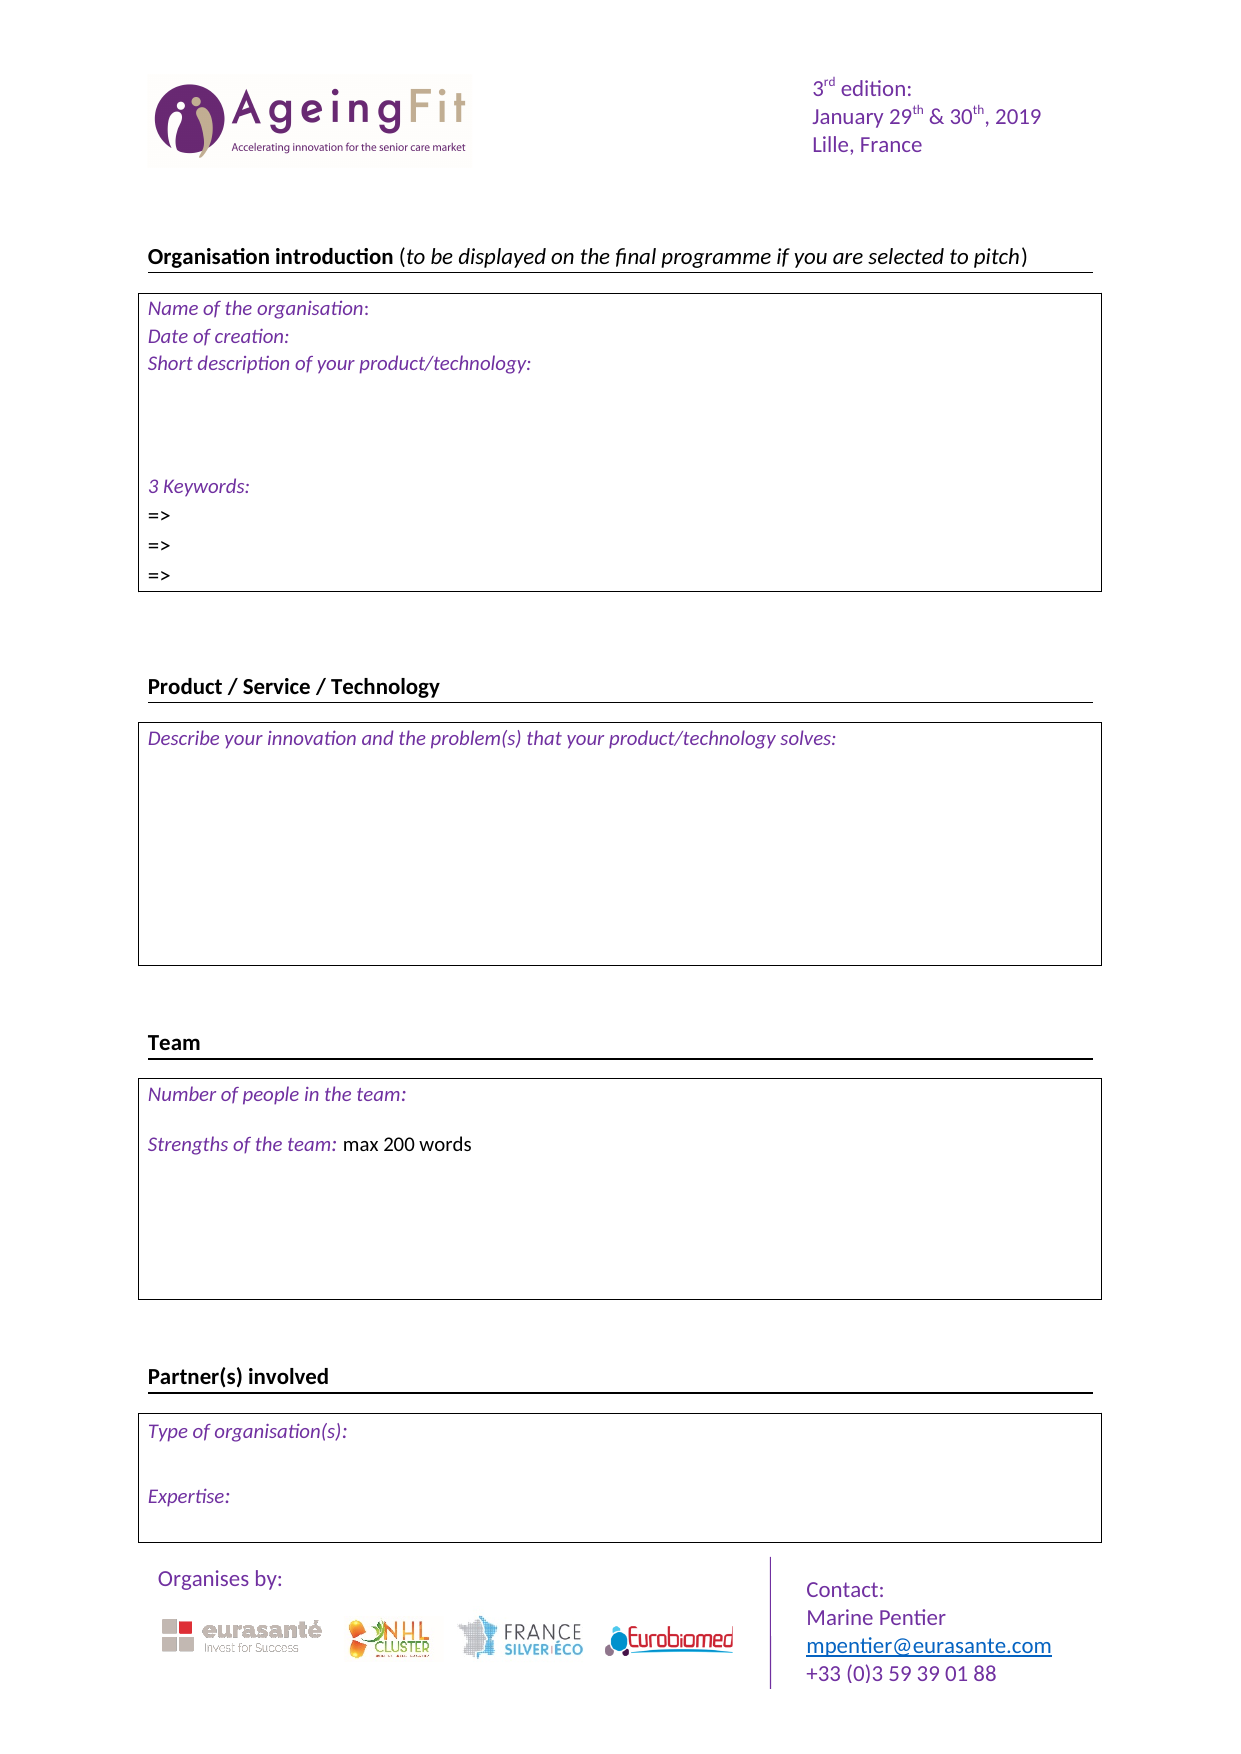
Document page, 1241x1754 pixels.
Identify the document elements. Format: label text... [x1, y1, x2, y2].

picture [147, 1608, 336, 1662]
text Type of organisation(s): [139, 1414, 1101, 1444]
text => [139, 558, 1101, 591]
text Short description of your product/technology: [139, 347, 1101, 376]
text 3 Keywords: [139, 470, 1101, 498]
text Name of the organisation: [139, 294, 1101, 320]
text Organisation introduction (to be displayed on the final programme if you are selected to pitch) [148, 242, 1093, 272]
text => [139, 498, 1101, 528]
text Expertise: [139, 1478, 1101, 1509]
text Date of creation: [139, 320, 1101, 347]
text Describe your innovation and the problem(s) that your product/technology solves: [139, 723, 1101, 751]
text => [139, 528, 1101, 558]
picture [147, 74, 473, 168]
text Partner(s) involved [148, 1362, 1093, 1392]
picture [451, 1606, 592, 1666]
text Product / Service / Technology [148, 672, 1093, 702]
text Team [148, 1028, 1093, 1058]
text Number of people in the team: [139, 1079, 1101, 1107]
picture [343, 1616, 444, 1662]
picture [601, 1613, 733, 1673]
text Strengths of the team: max 200 words [139, 1128, 1101, 1157]
